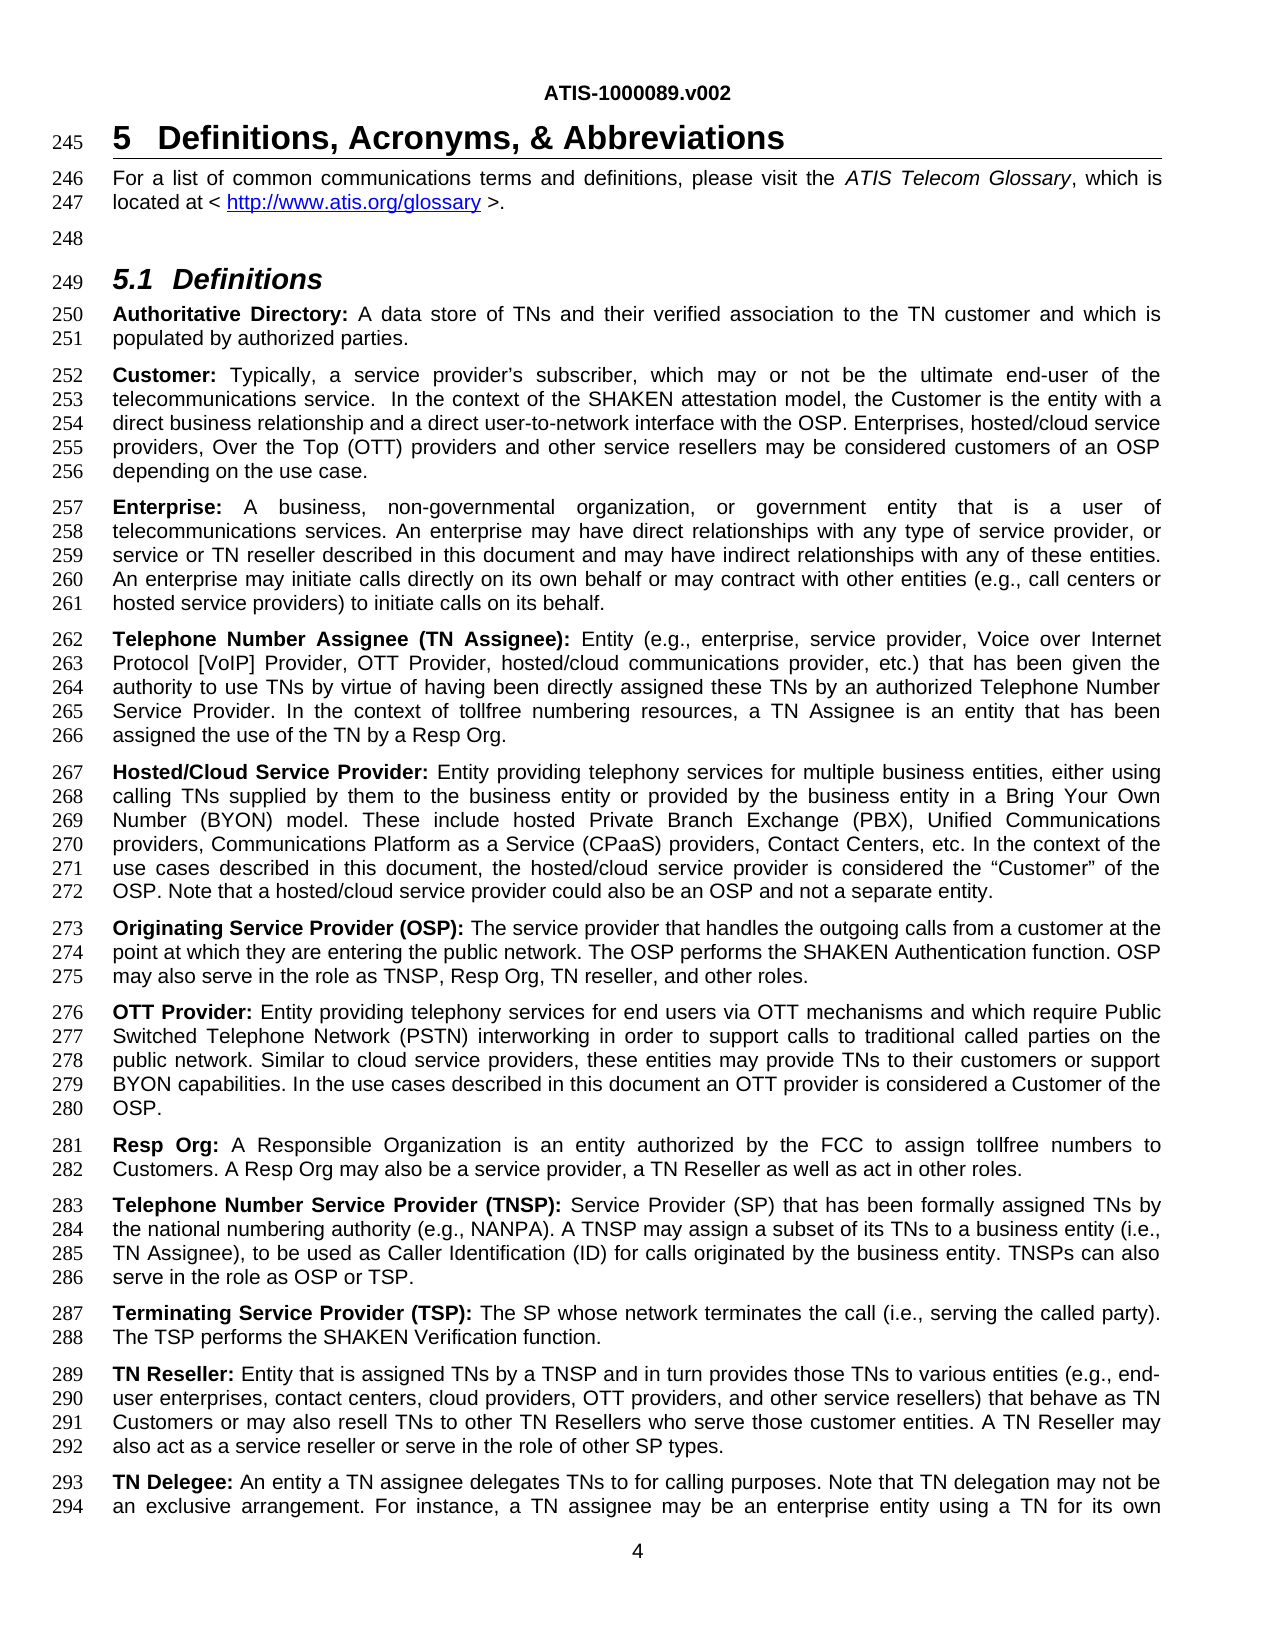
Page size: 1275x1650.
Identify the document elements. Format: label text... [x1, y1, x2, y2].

text Telephone Number Service Provider (TNSP): Service Provider (SP) that has been formally assigned TNs by the national numbering authority (e.g., NANPA). A TNSP may assign a subset of its TNs to a business entity (i.e., TN Assignee), to be used as Caller Identification (ID) for calls originated by the business entity. TNSPs can also serve in the role as OSP or TSP. [112, 1193, 1162, 1289]
text Customer: Typically, a service provider’s subscriber, which may or not be the ultimate end-user of the telecommunications service. In the context of the SHAKEN attestation model, the Customer is the entity with a direct business relationship and a direct user-to-network interface with the OSP. Enterprises, hosted/cloud service providers, Over the Top (OTT) providers and other service resellers may be considered customers of an OSP depending on the use case. [112, 363, 1162, 482]
text TN Reseller: Entity that is assigned TNs by a TNSP and in turn provides those TNs to various entities (e.g., end-user enterprises, contact centers, cloud providers, OTT providers, and other service resellers) that behave as TN Customers or may also resell TNs to other TN Resellers who serve those customer entities. A TN Reseller may also act as a service reseller or serve in the role of other SP types. [112, 1362, 1162, 1457]
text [112, 1470, 1162, 1518]
text Resp Org: A Responsible Organization is an entity authorized by the FCC to assign tollfree numbers to Customers. A Resp Org may also be a service provider, a TN Reseller as well as act in other roles. [112, 1132, 1162, 1180]
text Enterprise: A business, non-governmental organization, or government entity that is a user of telecommunications services. An enterprise may have direct relationships with any type of service provider, or service or TN reseller described in this document and may have indirect relationships with any of these entities. An enterprise may initiate calls directly on its own behalf or may contract with other entities (e.g., call centers or hosted service providers) to initiate calls on its behalf. [112, 495, 1162, 615]
subtitle Definitions, Acronyms, & Abbreviations [112, 118, 1162, 159]
text For a list of common communications terms and definitions, please visit the ATIS Telecom Glossary, which is located at < http://www.atis.org/glossary >. [112, 166, 1162, 213]
text OTT Provider: Entity providing telephony services for end users via OTT mechanisms and which require Public Switched Telephone Network (PSTN) interworking in order to support calls to traditional called parties on the public network. Similar to cloud service providers, these entities may provide TNs to their customers or support BYON capabilities. In the use cases described in this document an OTT provider is considered a Customer of the OSP. [112, 1000, 1162, 1120]
text Telephone Number Assignee (TN Assignee): Entity (e.g., enterprise, service provider, Voice over Internet Protocol [VoIP] Provider, OTT Provider, hosted/cloud communications provider, etc.) that has been given the authority to use TNs by virtue of having been directly assigned these TNs by an authorized Telephone Number Service Provider. In the context of tollfree numbering resources, a TN Assignee is an entity that has been assigned the use of the TN by a Resp Org. [112, 627, 1162, 747]
subtitle Definitions [112, 262, 1162, 296]
text Terminating Service Provider (TSP): The SP whose network terminates the call (i.e., serving the called party). The TSP performs the SHAKEN Verification function. [112, 1301, 1162, 1349]
text Originating Service Provider (OSP): The service provider that handles the outgoing calls from a customer at the point at which they are entering the public network. The OSP performs the SHAKEN Authentication function. OSP may also serve in the role as TNSP, Resp Org, TN reseller, and other roles. [112, 916, 1162, 988]
text Hosted/Cloud Service Provider: Entity providing telephony services for multiple business entities, either using calling TNs supplied by them to the business entity or provided by the business entity in a Bring Your Own Number (BYON) model. These include hosted Private Branch Exchange (PBX), Unified Communications providers, Communications Platform as a Service (CPaaS) providers, Contact Centers, etc. In the context of the use cases described in this document, the hosted/cloud service provider is considered the “Customer” of the OSP. Note that a hosted/cloud service provider could also be an OSP and not a separate entity. [112, 759, 1162, 903]
text Authoritative Directory: A data store of TNs and their verified association to the TN customer and which is populated by authorized parties. [112, 302, 1162, 350]
